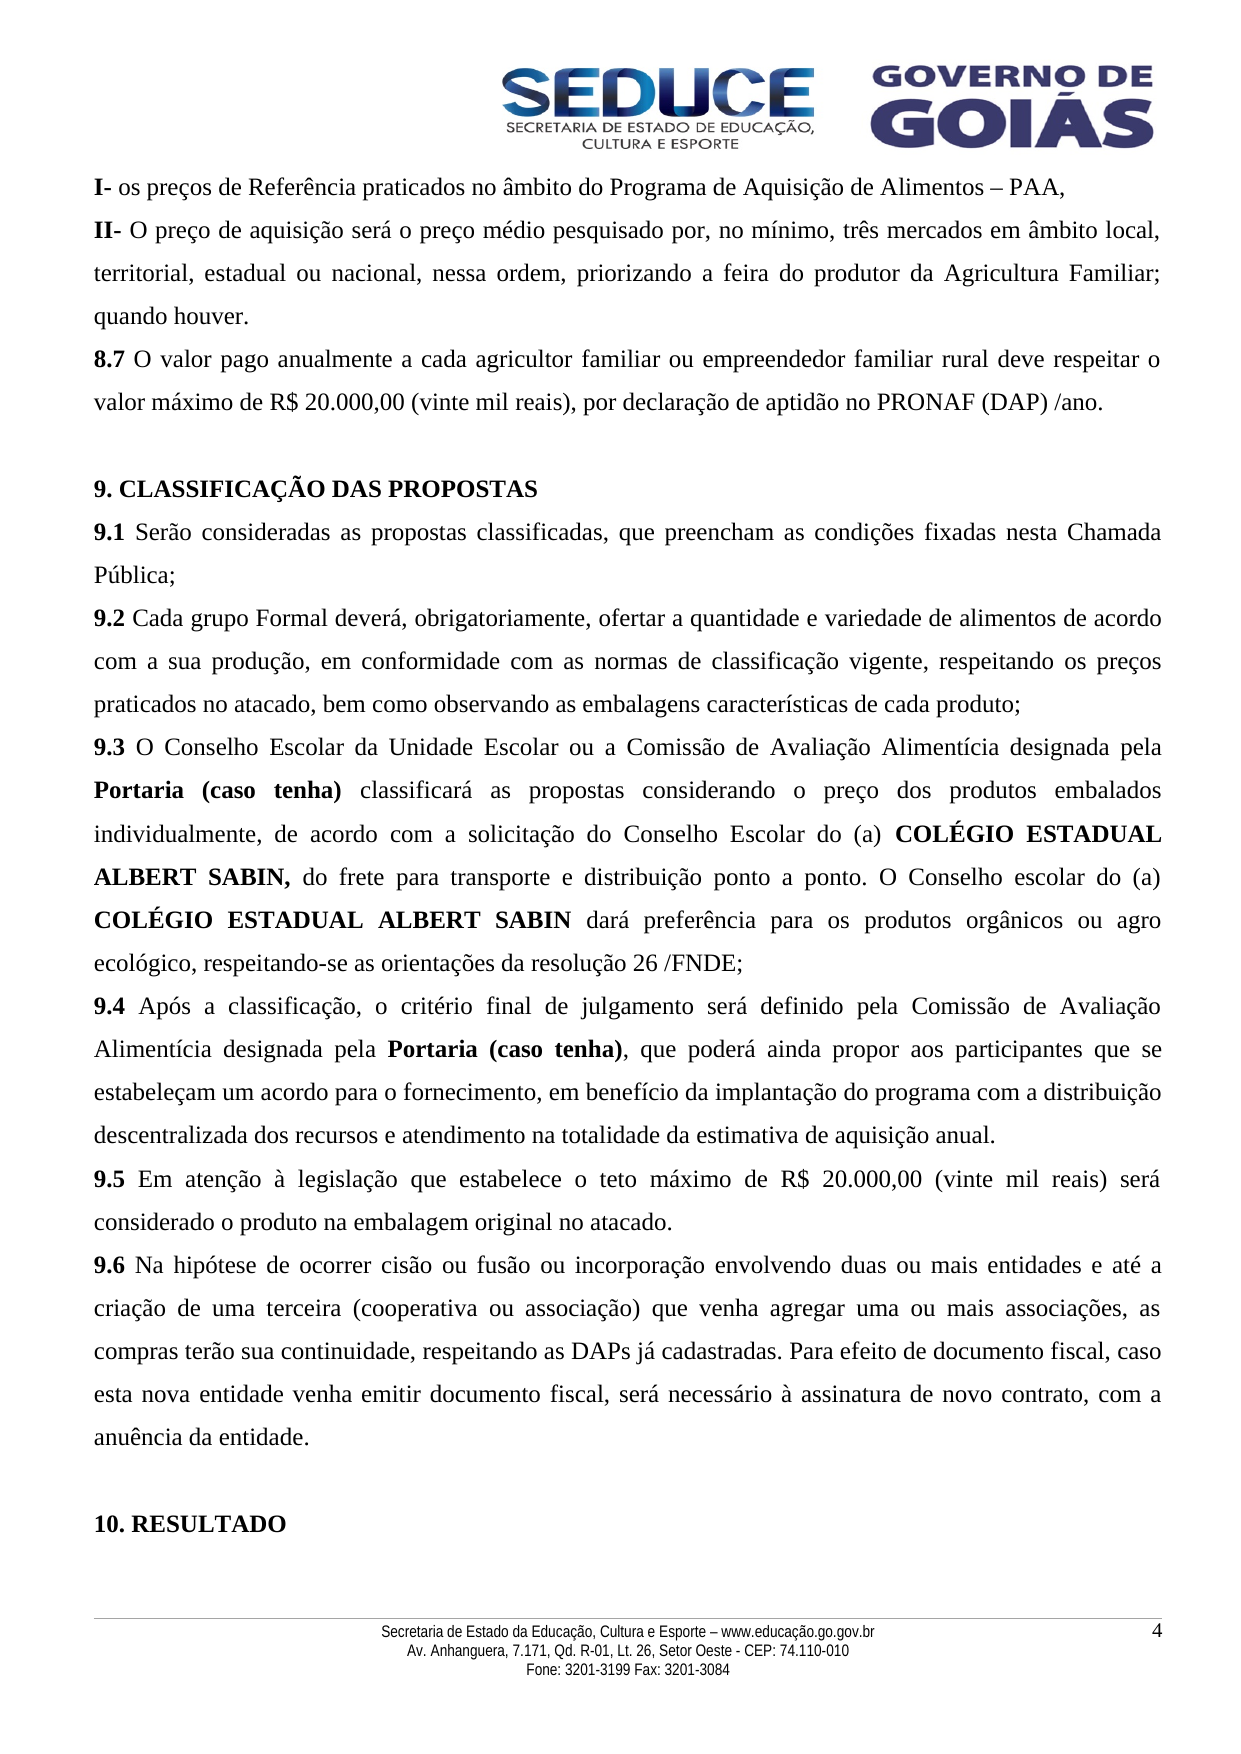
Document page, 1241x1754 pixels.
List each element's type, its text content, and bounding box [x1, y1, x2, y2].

text 9.4 Após a classificação, o critério final de julgamento será definido pela Comissão de Avaliação Alimentícia designada pela Portaria (caso tenha), que poderá ainda propor aos participantes que se estabeleçam um acordo para o fornecimento, em benefício da implantação do programa com a distribuição descentralizada dos recursos e atendimento na totalidade da estimativa de aquisição anual. [94, 991, 1162, 1149]
text 9. CLASSIFICAÇÃO DAS PROPOSTAS [94, 474, 1162, 502]
text 9.2 Cada grupo Formal deverá, obrigatoriamente, ofertar a quantidade e variedade de alimentos de acordo com a sua produção, em conformidade com as normas de classificação vigente, respeitando os preços praticados no atacado, bem como observando as embalagens características de cada produto; [94, 603, 1162, 718]
text 10. RESULTADO [94, 1509, 1162, 1537]
picture [501, 59, 1163, 158]
text 9.6 Na hipótese de ocorrer cisão ou fusão ou incorporação envolvendo duas ou mais entidades e até a criação de uma terceira (cooperativa ou associação) que venha agregar uma ou mais associações, as compras terão sua continuidade, respeitando as DAPs já cadastradas. Para efeito de documento fiscal, caso esta nova entidade venha emitir documento fiscal, será necessário à assinatura de novo contrato, com a anuência da entidade. [94, 1250, 1162, 1451]
text 9.3 O Conselho Escolar da Unidade Escolar ou a Comissão de Avaliação Alimentícia designada pela Portaria (caso tenha) classificará as propostas considerando o preço dos produtos embalados individualmente, de acordo com a solicitação do Conselho Escolar do (a) COLÉGIO ESTADUAL ALBERT SABIN, do frete para transporte e distribuição ponto a ponto. O Conselho escolar do (a) COLÉGIO ESTADUAL ALBERT SABIN dará preferência para os produtos orgânicos ou agro ecológico, respeitando-se as orientações da resolução 26 /FNDE; [94, 732, 1162, 977]
text 8.7 O valor pago anualmente a cada agricultor familiar ou empreendedor familiar rural deve respeitar o valor máximo de R$ 20.000,00 (vinte mil reais), por declaração de aptidão no PRONAF (DAP) /ano. [94, 344, 1162, 416]
text 9.5 Em atenção à legislação que estabelece o teto máximo de R$ 20.000,00 (vinte mil reais) será considerado o produto na embalagem original no atacado. [94, 1164, 1162, 1236]
text I- os preços de Referência praticados no âmbito do Programa de Aquisição de Alimentos – PAA, [94, 172, 1162, 201]
text II- O preço de aquisição será o preço médio pesquisado por, no mínimo, três mercados em âmbito local, territorial, estadual ou nacional, nessa ordem, priorizando a feira do produtor da Agricultura Familiar; quando houver. [94, 215, 1162, 330]
text 9.1 Serão consideradas as propostas classificadas, que preencham as condições fixadas nesta Chamada Pública; [94, 517, 1162, 589]
